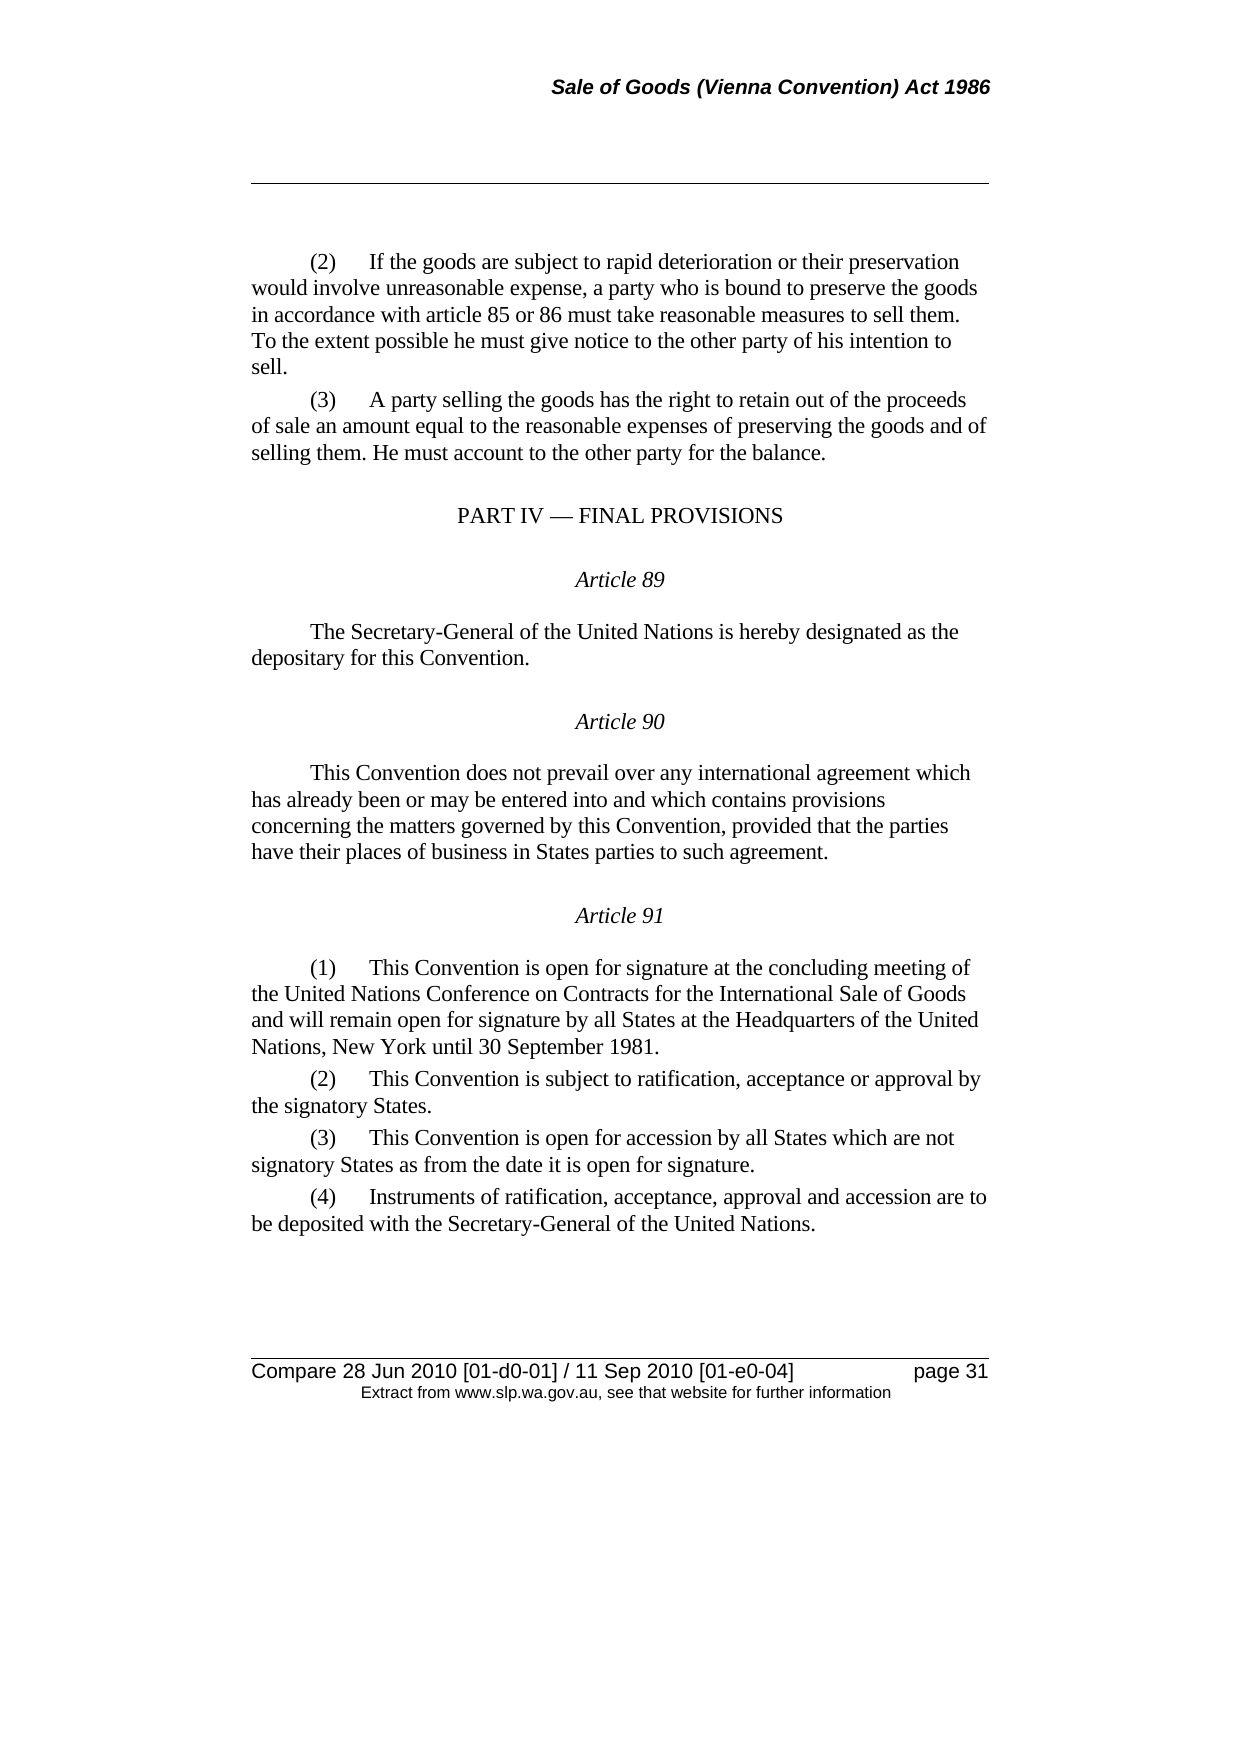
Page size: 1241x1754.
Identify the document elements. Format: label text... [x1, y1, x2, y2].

text Article 90 [251, 708, 989, 734]
text Article 91 [251, 902, 989, 929]
text (3) A party selling the goods has the right to retain out of the proceeds of sale an amount equal to the reasonable expenses of preserving the goods and of selling them. He must account to the other party for the balance. [251, 386, 989, 465]
text (2) If the goods are subject to rapid deterioration or their preservation would involve unreasonable expense, a party who is bound to preserve the goods in accordance with article 85 or 86 must take reasonable measures to sell them. To the extent possible he must give notice to the other party of his intention to sell. [251, 248, 989, 380]
text (3) This Convention is open for accession by all States which are not signatory States as from the date it is open for signature. [251, 1124, 989, 1177]
text Article 89 [251, 566, 989, 593]
text This Convention does not prevail over any international agreement which has already been or may be entered into and which contains provisions concerning the matters governed by this Convention, provided that the parties have their places of business in States parties to such agreement. [251, 759, 989, 865]
text (1) This Convention is open for signature at the concluding meeting of the United Nations Conference on Contracts for the International Sale of Goods and will remain open for signature by all States at the Headquarters of the United Nations, New York until 30 September 1981. [251, 954, 989, 1059]
text The Secretary-General of the United Nations is hereby designated as the depositary for this Convention. [251, 618, 989, 671]
text (4) Instruments of ratification, acceptance, approval and accession are to be deposited with the Secretary-General of the United Nations. [251, 1183, 989, 1236]
text (2) This Convention is subject to ratification, acceptance or approval by the signatory States. [251, 1065, 989, 1118]
text PART IV — FINAL PROVISIONS [251, 503, 989, 529]
